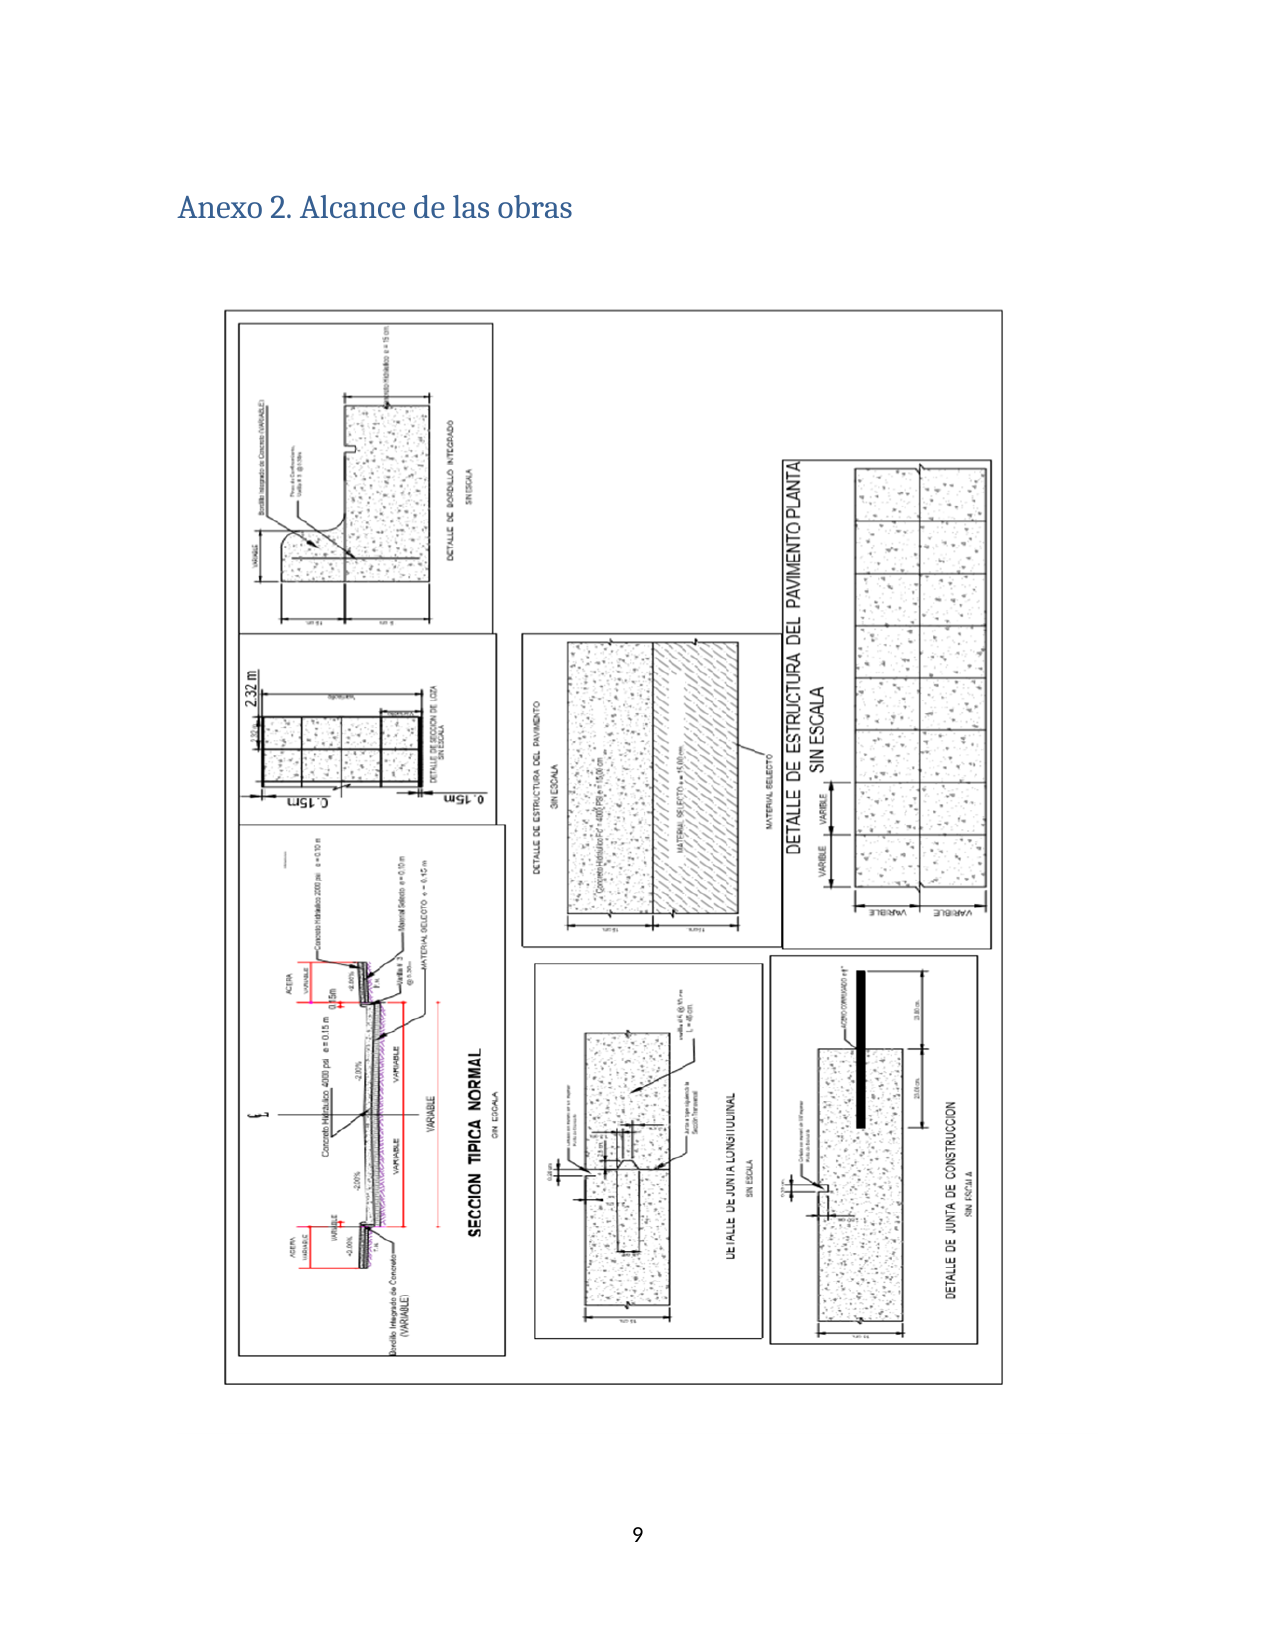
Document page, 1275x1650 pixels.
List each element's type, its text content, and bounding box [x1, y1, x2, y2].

picture [177, 257, 1098, 1434]
subtitle Anexo 2. Alcance de las obras [177, 188, 1098, 227]
